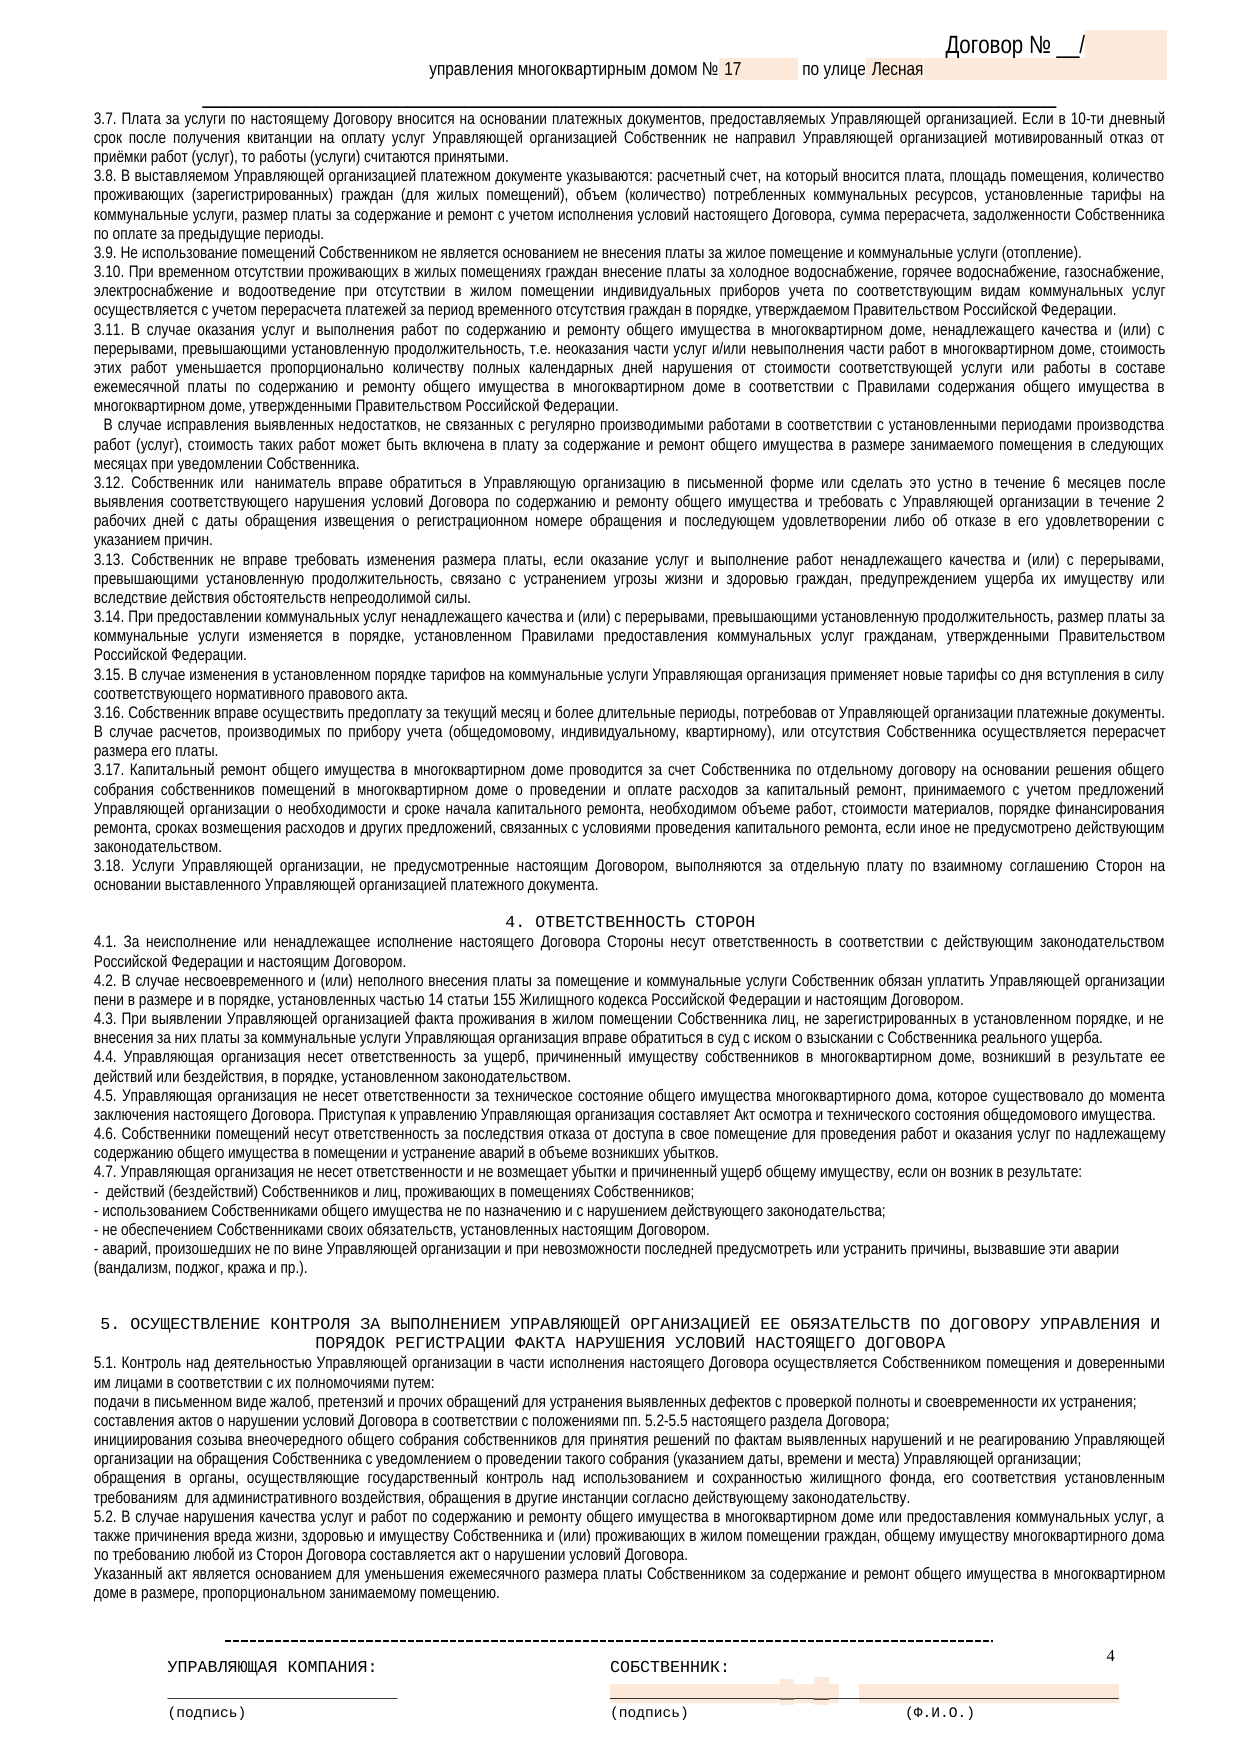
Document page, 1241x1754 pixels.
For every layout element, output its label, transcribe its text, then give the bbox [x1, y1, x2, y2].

text 5.2. В случае нарушения качества услуг и работ по содержанию и ремонту общего имущества в многоквартирном доме или предоставления коммунальных услуг, а также причинения вреда жизни, здоровью и имуществу Собственника и (или) проживающих в жилом помещении граждан, общему имуществу многоквартирного дома по требованию любой из Сторон Договора составляется акт о нарушении условий Договора. [94, 1507, 1167, 1564]
text 3.7. Плата за услуги по настоящему Договору вносится на основании платежных документов, предоставляемых Управляющей организацией. Если в 10-ти дневный срок после получения квитанции на оплату услуг Управляющей организацией Собственник не направил Управляющей организацией мотивированный отказ от приёмки работ (услуг), то работы (услуги) считаются принятыми. [94, 108, 1167, 166]
text 4.4. Управляющая организация несет ответственность за ущерб, причиненный имуществу собственников в многоквартирном доме, возникший в результате ее действий или бездействия, в порядке, установленном законодательством. [94, 1047, 1167, 1086]
text составления актов о нарушении условий Договора в соответствии с положениями пп. 5.2-5.5 настоящего раздела Договора; [94, 1411, 1167, 1430]
text 4.7. Управляющая организация не несет ответственности и не возмещает убытки и причиненный ущерб общему имуществу, если он возник в результате: [94, 1162, 1167, 1181]
text 4.2. В случае несвоевременного и (или) неполного внесения платы за помещение и коммунальные услуги Собственник обязан уплатить Управляющей организации пени в размере и в порядке, установленных частью 14 статьи 155 Жилищного кодекса Российской Федерации и настоящим Договором. [94, 971, 1167, 1009]
text инициирования созыва внеочередного общего собрания собственников для принятия решений по фактам выявленных нарушений и не реагированию Управляющей организации на обращения Собственника с уведомлением о проведении такого собрания (указанием даты, времени и места) Управляющей организации; [94, 1430, 1167, 1468]
text 4.5. Управляющая организация не несет ответственности за техническое состояние общего имущества многоквартирного дома, которое существовало до момента заключения настоящего Договора. Приступая к управлению Управляющая организация составляет Акт осмотра и технического состояния общедомового имущества. [94, 1086, 1167, 1124]
text 3.10. При временном отсутствии проживающих в жилых помещениях граждан внесение платы за холодное водоснабжение, горячее водоснабжение, газоснабжение, электроснабжение и водоотведение при отсутствии в жилом помещении индивидуальных приборов учета по соответствующим видам коммунальных услуг осуществляется с учетом перерасчета платежей за период временного отсутствия граждан в порядке, утверждаемом Правительством Российской Федерации. [94, 262, 1167, 319]
text 3.12. Собственник или наниматель вправе обратиться в Управляющую организацию в письменной форме или сделать это устно в течение 6 месяцев после выявления соответствующего нарушения условий Договора по содержанию и ремонту общего имущества и требовать с Управляющей организации в течение 2 рабочих дней с даты обращения извещения о регистрационном номере обращения и последующем удовлетворении либо об отказе в его удовлетворении с указанием причин. [94, 473, 1167, 549]
text подачи в письменном виде жалоб, претензий и прочих обращений для устранения выявленных дефектов с проверкой полноты и своевременности их устранения; [94, 1392, 1167, 1411]
text - использованием Собственниками общего имущества не по назначению и с нарушением действующего законодательства; [94, 1201, 1167, 1220]
text 3.15. В случае изменения в установленном порядке тарифов на коммунальные услуги Управляющая организация применяет новые тарифы со дня вступления в силу соответствующего нормативного правового акта. [94, 664, 1167, 703]
text 3.17. Капитальный ремонт общего имущества в многоквартирном доме проводится за счет Собственника по отдельному договору на основании решения общего собрания собственников помещений в многоквартирном доме о проведении и оплате расходов за капитальный ремонт, принимаемого с учетом предложений Управляющей организации о необходимости и сроке начала капитального ремонта, необходимом объеме работ, стоимости материалов, порядке финансирования ремонта, сроках возмещения расходов и других предложений, связанных с условиями проведения капитального ремонта, если иное не предусмотрено действующим законодательством. [94, 760, 1167, 856]
text 4.3. При выявлении Управляющей организацией факта проживания в жилом помещении Собственника лиц, не зарегистрированных в установленном порядке, и не внесения за них платы за коммунальные услуги Управляющая организация вправе обратиться в суд с иском о взыскании с Собственника реального ущерба. [94, 1009, 1167, 1047]
text 3.11. В случае оказания услуг и выполнения работ по содержанию и ремонту общего имущества в многоквартирном доме, ненадлежащего качества и (или) с перерывами, превышающими установленную продолжительность, т.е. неоказания части услуг и/или невыполнения части работ в многоквартирном доме, стоимость этих работ уменьшается пропорционально количеству полных календарных дней нарушения от стоимости соответствующей услуги или работы в составе ежемесячной платы по содержанию и ремонту общего имущества в многоквартирном доме в соответствии с Правилами содержания общего имущества в многоквартирном доме, утвержденными Правительством Российской Федерации. [94, 319, 1167, 415]
text 3.8. В выставляемом Управляющей организацией платежном документе указываются: расчетный счет, на который вносится плата, площадь помещения, количество проживающих (зарегистрированных) граждан (для жилых помещений), объем (количество) потребленных коммунальных ресурсов, установленные тарифы на коммунальные услуги, размер платы за содержание и ремонт с учетом исполнения условий настоящего Договора, сумма перерасчета, задолженности Собственника по оплате за предыдущие периоды. [94, 166, 1167, 243]
text - не обеспечением Собственниками своих обязательств, установленных настоящим Договором. [94, 1220, 1167, 1239]
text 3.14. При предоставлении коммунальных услуг ненадлежащего качества и (или) с перерывами, превышающими установленную продолжительность, размер платы за коммунальные услуги изменяется в порядке, установленном Правилами предоставления коммунальных услуг гражданам, утвержденными Правительством Российской Федерации. [94, 607, 1167, 664]
text 4.6. Собственники помещений несут ответственность за последствия отказа от доступа в свое помещение для проведения работ и оказания услуг по надлежащему содержанию общего имущества в помещении и устранение аварий в объеме возникших убытков. [94, 1124, 1167, 1162]
text 3.16. Собственник вправе осуществить предоплату за текущий месяц и более длительные периоды, потребовав от Управляющей организации платежные документы. В случае расчетов, производимых по прибору учета (общедомовому, индивидуальному, квартирному), или отсутствия Собственника осуществляется перерасчет размера его платы. [94, 703, 1167, 760]
text 4.1. За неисполнение или ненадлежащее исполнение настоящего Договора Стороны несут ответственность в соответствии с действующим законодательством Российской Федерации и настоящим Договором. [94, 932, 1167, 971]
text 5.1. Контроль над деятельностью Управляющей организации в части исполнения настоящего Договора осуществляется Собственником помещения и доверенными им лицами в соответствии с их полномочиями путем: [94, 1353, 1167, 1392]
text - аварий, произошедших не по вине Управляющей организации и при невозможности последней предусмотреть или устранить причины, вызвавшие эти аварии (вандализм, поджог, кража и пр.). [94, 1239, 1167, 1277]
text 3.18. Услуги Управляющей организации, не предусмотренные настоящим Договором, выполняются за отдельную плату по взаимному соглашению Сторон на основании выставленного Управляющей организацией платежного документа. [94, 856, 1167, 894]
text 4. ОТВЕТСТВЕННОСТЬ СТОРОН [94, 913, 1167, 932]
text 5. ОСУЩЕСТВЛЕНИЕ КОНТРОЛЯ ЗА ВЫПОЛНЕНИЕМ УПРАВЛЯЮЩЕЙ ОРГАНИЗАЦИЕЙ ЕЕ ОБЯЗАТЕЛЬСТВ ПО ДОГОВОРУ УПРАВЛЕНИЯ И ПОРЯДОК РЕГИСТРАЦИИ ФАКТА НАРУШЕНИЯ УСЛОВИЙ НАСТОЯЩЕГО ДОГОВОРА [94, 1316, 1167, 1353]
text - действий (бездействий) Собственников и лиц, проживающих в помещениях Собственников; [94, 1181, 1167, 1201]
text В случае исправления выявленных недостатков, не связанных с регулярно производимыми работами в соответствии с установленными периодами производства работ (услуг), стоимость таких работ может быть включена в плату за содержание и ремонт общего имущества в размере занимаемого помещения в следующих месяцах при уведомлении Собственника. [94, 415, 1167, 473]
text обращения в органы, осуществляющие государственный контроль над использованием и сохранностью жилищного фонда, его соответствия установленным требованиям для административного воздействия, обращения в другие инстанции согласно действующему законодательству. [94, 1468, 1167, 1507]
text 3.13. Собственник не вправе требовать изменения размера платы, если оказание услуг и выполнение работ ненадлежащего качества и (или) с перерывами, превышающими установленную продолжительность, связано с устранением угрозы жизни и здоровью граждан, предупреждением ущерба их имуществу или вследствие действия обстоятельств непреодолимой силы. [94, 549, 1167, 607]
text 3.9. Не использование помещений Собственником не является основанием не внесения платы за жилое помещение и коммунальные услуги (отопление). [94, 243, 1167, 262]
text Указанный акт является основанием для уменьшения ежемесячного размера платы Собственником за содержание и ремонт общего имущества в многоквартирном доме в размере, пропорциональном занимаемому помещению. [94, 1564, 1167, 1602]
